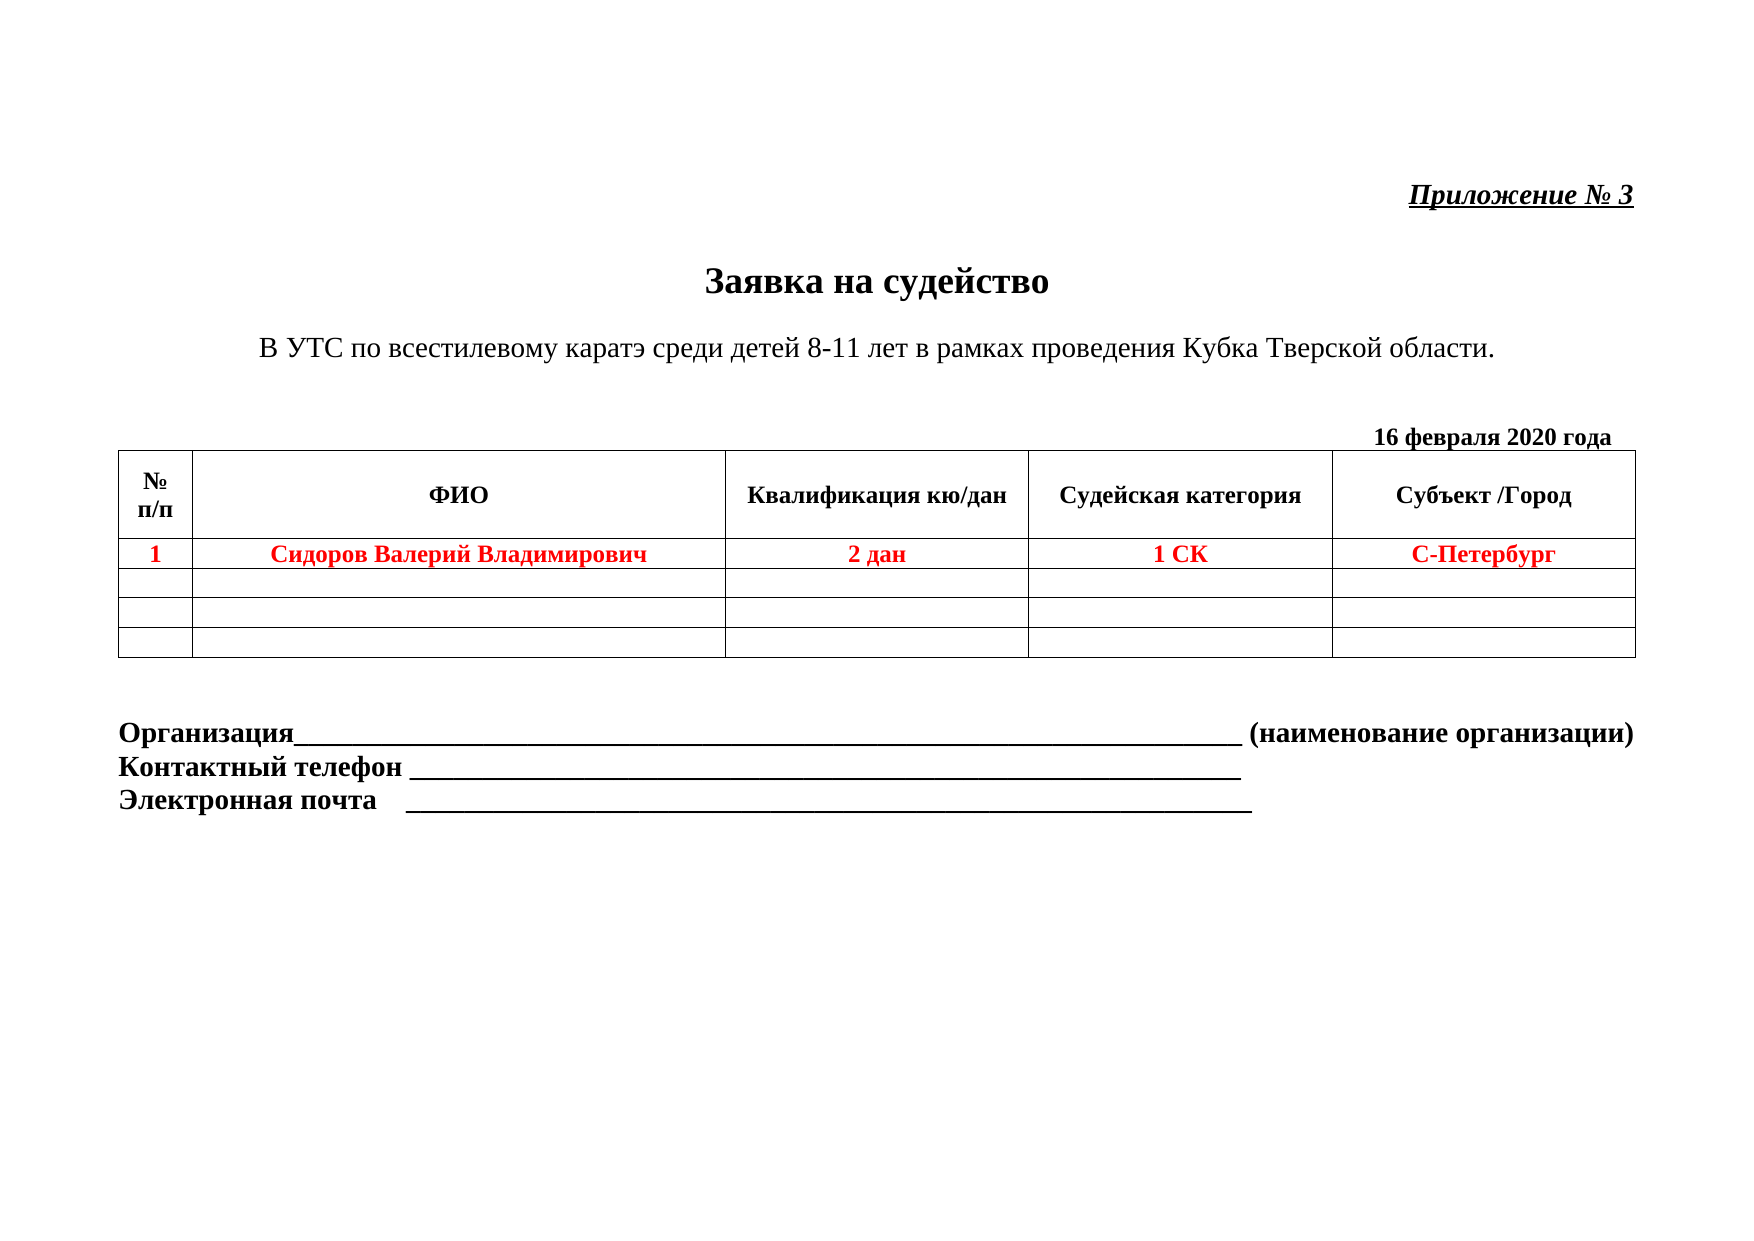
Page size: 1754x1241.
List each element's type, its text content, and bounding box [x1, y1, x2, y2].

table_cell [726, 628, 1028, 657]
text Приложение № 3 [156, 177, 1636, 211]
table_cell [193, 628, 725, 657]
table_cell С-Петербург [1333, 539, 1635, 567]
text 16 февраля 2020 года [118, 422, 1636, 450]
table_cell [726, 569, 1028, 597]
table_cell [193, 569, 725, 597]
table_cell 1 СК [1029, 539, 1332, 567]
table_cell [1333, 598, 1635, 627]
table_cell [1029, 598, 1332, 627]
table_cell [1333, 569, 1635, 597]
table_cell [119, 569, 192, 597]
text Электронная почта __________________________________________________________ [118, 782, 1636, 816]
table_cell 2 дан [726, 539, 1028, 567]
table_cell [119, 628, 192, 657]
text Заявка на судейство [118, 259, 1636, 302]
table_cell [193, 598, 725, 627]
table_cell [1029, 628, 1332, 657]
table_header Судейская категория [1029, 451, 1332, 538]
table_header Субъект /Город [1333, 451, 1635, 538]
text Контактный телефон _________________________________________________________ [118, 749, 1636, 782]
table_cell Сидоров Валерий Владимирович [193, 539, 725, 567]
text В УТС по всестилевому каратэ среди детей 8-11 лет в рамках проведения Кубка Тверской области. [118, 331, 1636, 364]
table_header № п/п [119, 451, 192, 538]
table_header ФИО [193, 451, 725, 538]
table_cell [1333, 628, 1635, 657]
text Организация_________________________________________________________________ (наименование организации) [118, 715, 1636, 749]
table_cell 1 [119, 539, 192, 567]
table_cell [119, 598, 192, 627]
table_cell [1029, 569, 1332, 597]
table_cell [726, 598, 1028, 627]
table_header Квалификация кю/дан [726, 451, 1028, 538]
